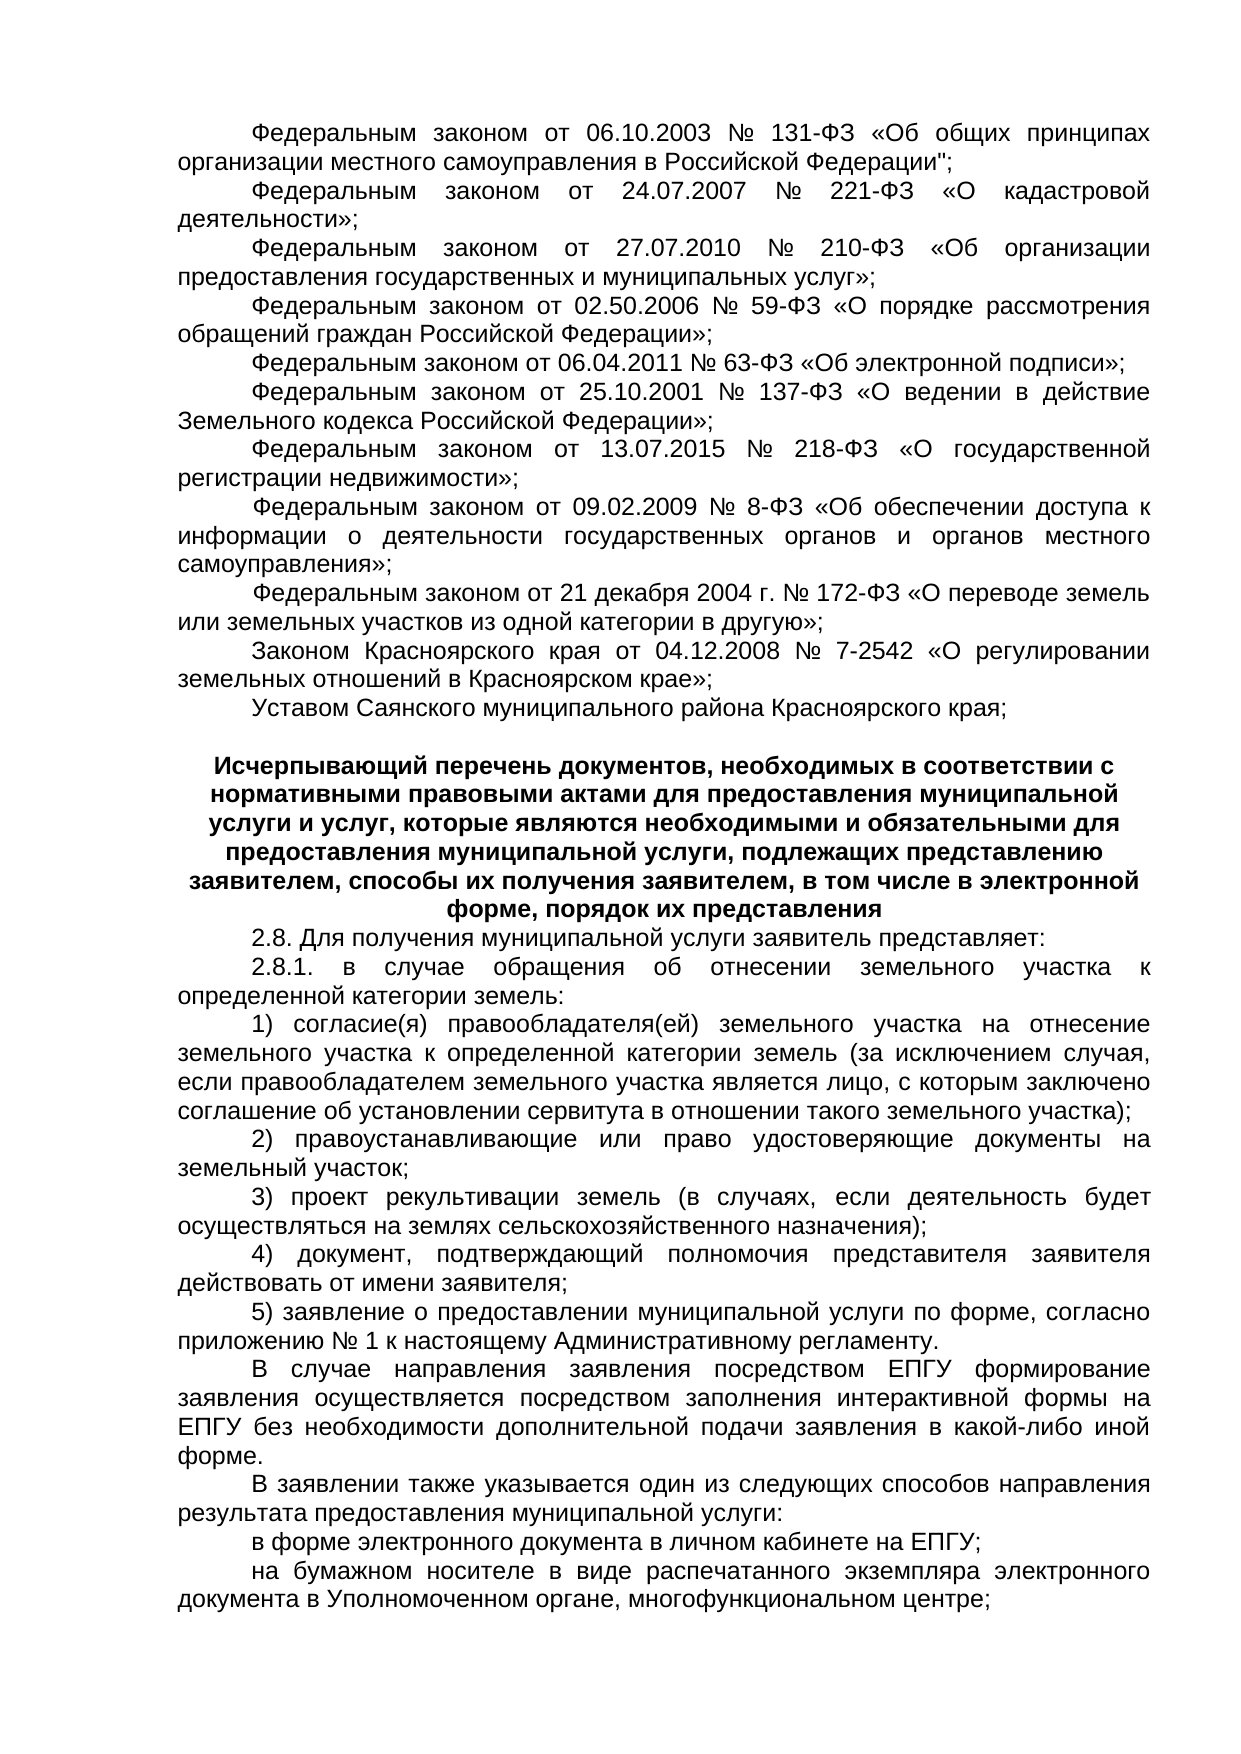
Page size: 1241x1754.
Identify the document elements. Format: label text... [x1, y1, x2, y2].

list Федеральным законом от 27.07.2010 № 210-ФЗ «Об организации предоставления государственных и муниципальных услуг»; [177, 233, 1152, 291]
text 2) правоустанавливающие или право удостоверяющие документы на земельный участок; [177, 1124, 1152, 1182]
text 5) заявление о предоставлении муниципальной услуги по форме, согласно приложению № 1 к настоящему Административному регламенту. [177, 1297, 1152, 1354]
list Федеральным законом от 24.07.2007 № 221-ФЗ «О кадастровой деятельности»; [177, 176, 1152, 233]
text в форме электронного документа в личном кабинете на ЕПГУ; [177, 1527, 1152, 1556]
list Федеральным законом от 25.10.2001 № 137-ФЗ «О ведении в действие Земельного кодекса Российской Федерации»; [177, 377, 1152, 434]
text 1) согласие(я) правообладателя(ей) земельного участка на отнесение земельного участка к определенной категории земель (за исключением случая, если правообладателем земельного участка является лицо, с которым заключено соглашение об установлении сервитута в отношении такого земельного участка); [177, 1009, 1152, 1124]
list Федеральным законом от 06.10.2003 № 131-ФЗ «Об общих принципах организации местного самоуправления в Российской Федерации"; [177, 118, 1152, 176]
list Федеральным законом от 09.02.2009 № 8-ФЗ «Об обеспечении доступа к информации о деятельности государственных органов и органов местного самоуправления»; [177, 492, 1152, 578]
text Законом Красноярского края от 04.12.2008 № 7-2542 «О регулировании земельных отношений в Красноярском крае»; [177, 636, 1152, 693]
text 2.8.1. в случае обращения об отнесении земельного участка к определенной категории земель: [177, 952, 1152, 1009]
text 3) проект рекультивации земель (в случаях, если деятельность будет осуществляться на землях сельскохозяйственного назначения); [177, 1182, 1152, 1239]
text Исчерпывающий перечень документов, необходимых в соответствии с нормативными правовыми актами для предоставления муниципальной услуги и услуг, которые являются необходимыми и обязательными для предоставления муниципальной услуги, подлежащих представлению заявителем, способы их получения заявителем, в том числе в электронной форме, порядок их представления [177, 751, 1152, 923]
text В случае направления заявления посредством ЕПГУ формирование заявления осуществляется посредством заполнения интерактивной формы на ЕПГУ без необходимости дополнительной подачи заявления в какой-либо иной форме. [177, 1354, 1152, 1469]
text В заявлении также указывается один из следующих способов направления результата предоставления муниципальной услуги: [177, 1469, 1152, 1527]
text Уставом Саянского муниципального района Красноярского края; [177, 693, 1152, 722]
text 4) документ, подтверждающий полномочия представителя заявителя действовать от имени заявителя; [177, 1239, 1152, 1297]
list Федеральным законом от 21 декабря 2004 г. № 172-ФЗ «О переводе земель или земельных участков из одной категории в другую»; [177, 578, 1152, 636]
list Федеральным законом от 02.50.2006 № 59-ФЗ «О порядке рассмотрения обращений граждан Российской Федерации»; [177, 291, 1152, 348]
list Федеральным законом от 06.04.2011 № 63-ФЗ «Об электронной подписи»; [177, 348, 1152, 377]
list Федеральным законом от 13.07.2015 № 218-ФЗ «О государственной регистрации недвижимости»; [177, 434, 1152, 492]
text 2.8. Для получения муниципальной услуги заявитель представляет: [177, 923, 1152, 952]
text на бумажном носителе в виде распечатанного экземпляра электронного документа в Уполномоченном органе, многофункциональном центре; [177, 1556, 1152, 1613]
